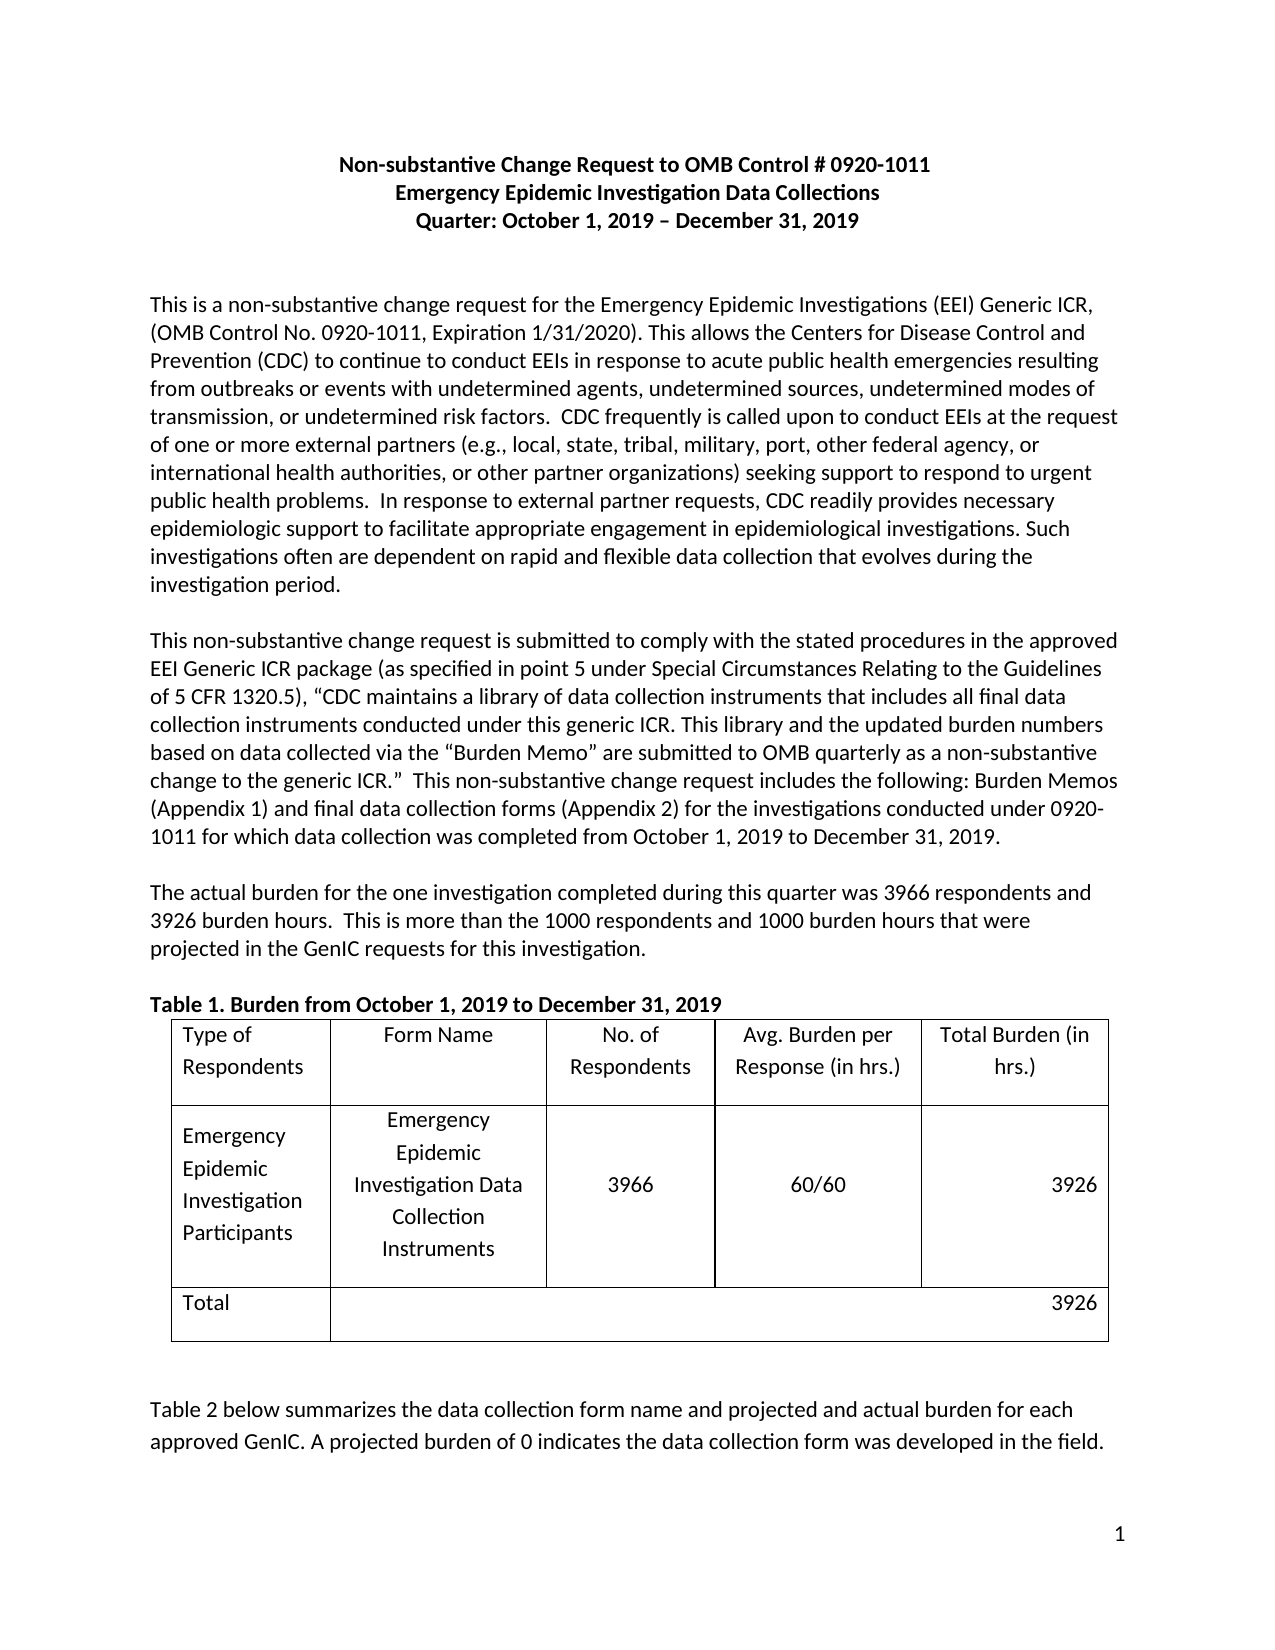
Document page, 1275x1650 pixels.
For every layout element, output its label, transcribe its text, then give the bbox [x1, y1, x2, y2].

text Table 2 below summarizes the data collection form name and projected and actual burden for each approved GenIC. A projected burden of 0 indicates the data collection form was developed in the field. [150, 1395, 1125, 1455]
table_cell 3926 [922, 1106, 1108, 1287]
text This is a non-substantive change request for the Emergency Epidemic Investigations (EEI) Generic ICR, (OMB Control No. 0920-1011, Expiration 1/31/2020). This allows the Centers for Disease Control and Prevention (CDC) to continue to conduct EEIs in response to acute public health emergencies resulting from outbreaks or events with undetermined agents, undetermined sources, undetermined modes of transmission, or undetermined risk factors. CDC frequently is called upon to conduct EEIs at the request of one or more external partners (e.g., local, state, tribal, military, port, other federal agency, or international health authorities, or other partner organizations) seeking support to respond to urgent public health problems. In response to external partner requests, CDC readily provides necessary epidemiologic support to facilitate appropriate engagement in epidemiological investigations. Such investigations often are dependent on rapid and flexible data collection that evolves during the investigation period. This non-substantive change request is submitted to comply with the stated procedures in the approved EEI Generic ICR package (as specified in point 5 under Special Circumstances Relating to the Guidelines of 5 CFR 1320.5), “CDC maintains a library of data collection instruments that includes all final data collection instruments conducted under this generic ICR. This library and the updated burden numbers based on data collected via the “Burden Memo” are submitted to OMB quarterly as a non-substantive change to the generic ICR.” This non-substantive change request includes the following: Burden Memos (Appendix 1) and final data collection forms (Appendix 2) for the investigations conducted under 0920-1011 for which data collection was completed from October 1, 2019 to December 31, 2019. [150, 290, 1125, 851]
table_cell 3966 [547, 1106, 714, 1287]
text Table 1. Burden from October 1, 2019 to December 31, 2019 [150, 963, 1125, 1019]
table_cell 3926 [331, 1288, 1108, 1341]
table_cell 60/60 [716, 1106, 921, 1287]
table_header No. of Respondents [547, 1020, 714, 1104]
text Non-substantive Change Request to OMB Control # 0920-1011 Emergency Epidemic Investigation Data Collections Quarter: October 1, 2019 – December 31, 2019 [150, 150, 1125, 234]
table_header Total Burden (in hrs.) [922, 1020, 1108, 1104]
table_header Avg. Burden per Response (in hrs.) [716, 1020, 921, 1104]
table_cell Emergency Epidemic Investigation Participants [172, 1106, 330, 1287]
table_header Type of Respondents [172, 1020, 330, 1104]
text The actual burden for the one investigation completed during this quarter was 3966 respondents and 3926 burden hours. This is more than the 1000 respondents and 1000 burden hours that were projected in the GenIC requests for this investigation. [150, 878, 1125, 963]
table_cell Emergency Epidemic Investigation Data Collection Instruments [331, 1106, 546, 1287]
table_cell Total [172, 1288, 330, 1341]
table_header Form Name [331, 1020, 546, 1104]
